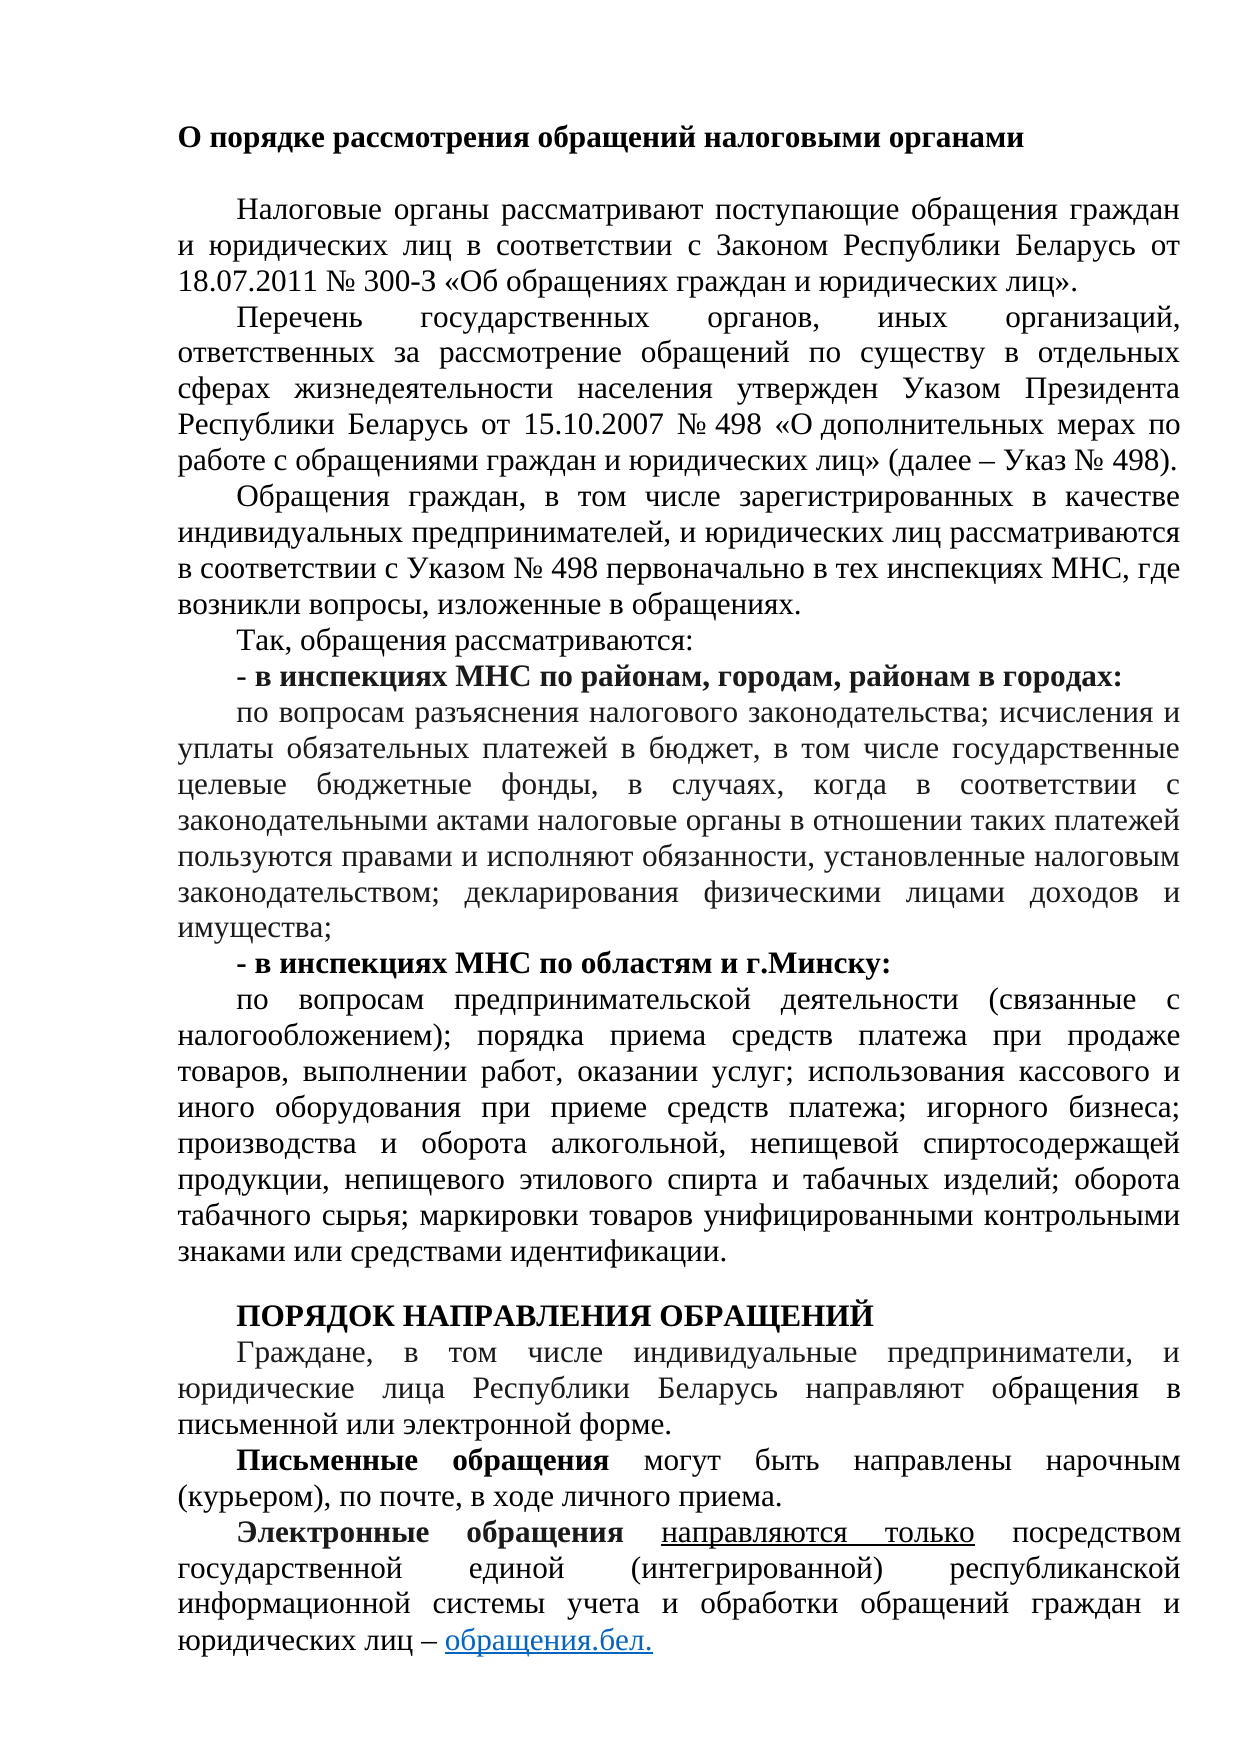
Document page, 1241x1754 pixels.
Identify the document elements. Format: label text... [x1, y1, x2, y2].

text по вопросам разъяснения налогового законодательства; исчисления и уплаты обязательных платежей в бюджет, в том числе государственные целевые бюджетные фонды, в случаях, когда в соответствии с законодательными актами налоговые органы в отношении таких платежей пользуются правами и исполняют обязанности, установленные налоговым законодательством; декларирования физическими лицами доходов и имущества; [177, 693, 1181, 945]
text Так, обращения рассматриваются: [177, 621, 1181, 657]
text Перечень государственных органов, иных организаций, ответственных за рассмотрение обращений по существу в отдельных сферах жизнедеятельности населения утвержден Указом Президента Республики Беларусь от 15.10.2007 № 498 «О дополнительных мерах по работе с обращениями граждан и юридических лиц» (далее – Указ № 498). [177, 298, 1181, 477]
text О порядке рассмотрения обращений налоговыми органами [177, 118, 1181, 154]
text Граждане, в том числе индивидуальные предприниматели, и юридические лица Республики Беларусь направляют обращения в письменной или электронной форме. [177, 1333, 1181, 1441]
text - в инспекциях МНС по районам, городам, районам в городах: [177, 657, 1181, 693]
text Налоговые органы рассматривают поступающие обращения граждан и юридических лиц в соответствии с Законом Республики Беларусь от 18.07.2011 № 300-З «Об обращениях граждан и юридических лиц». [177, 190, 1181, 298]
text по вопросам предпринимательской деятельности (связанные с налогообложением); порядка приема средств платежа при продаже товаров, выполнении работ, оказании услуг; использования кассового и иного оборудования при приеме средств платежа; игорного бизнеса; производства и оборота алкогольной, непищевой спиртосодержащей продукции, непищевого этилового спирта и табачных изделий; оборота табачного сырья; маркировки товаров унифицированными контрольными знаками или средствами идентификации. [177, 981, 1181, 1268]
text Электронные обращения направляются только посредством государственной единой (интегрированной) республиканской информационной системы учета и обработки обращений граждан и юридических лиц – обращения.бел. [177, 1513, 1181, 1657]
text - в инспекциях МНС по областям и г.Минску: [177, 945, 1181, 981]
text Обращения граждан, в том числе зарегистрированных в качестве индивидуальных предпринимателей, и юридических лиц рассматриваются в соответствии с Указом № 498 первоначально в тех инспекциях МНС, где возникли вопросы, изложенные в обращениях. [177, 477, 1181, 621]
text Письменные обращения могут быть направлены нарочным (курьером), по почте, в ходе личного приема. [177, 1441, 1181, 1513]
text ПОРЯДОК НАПРАВЛЕНИЯ ОБРАЩЕНИЙ [177, 1297, 1181, 1333]
